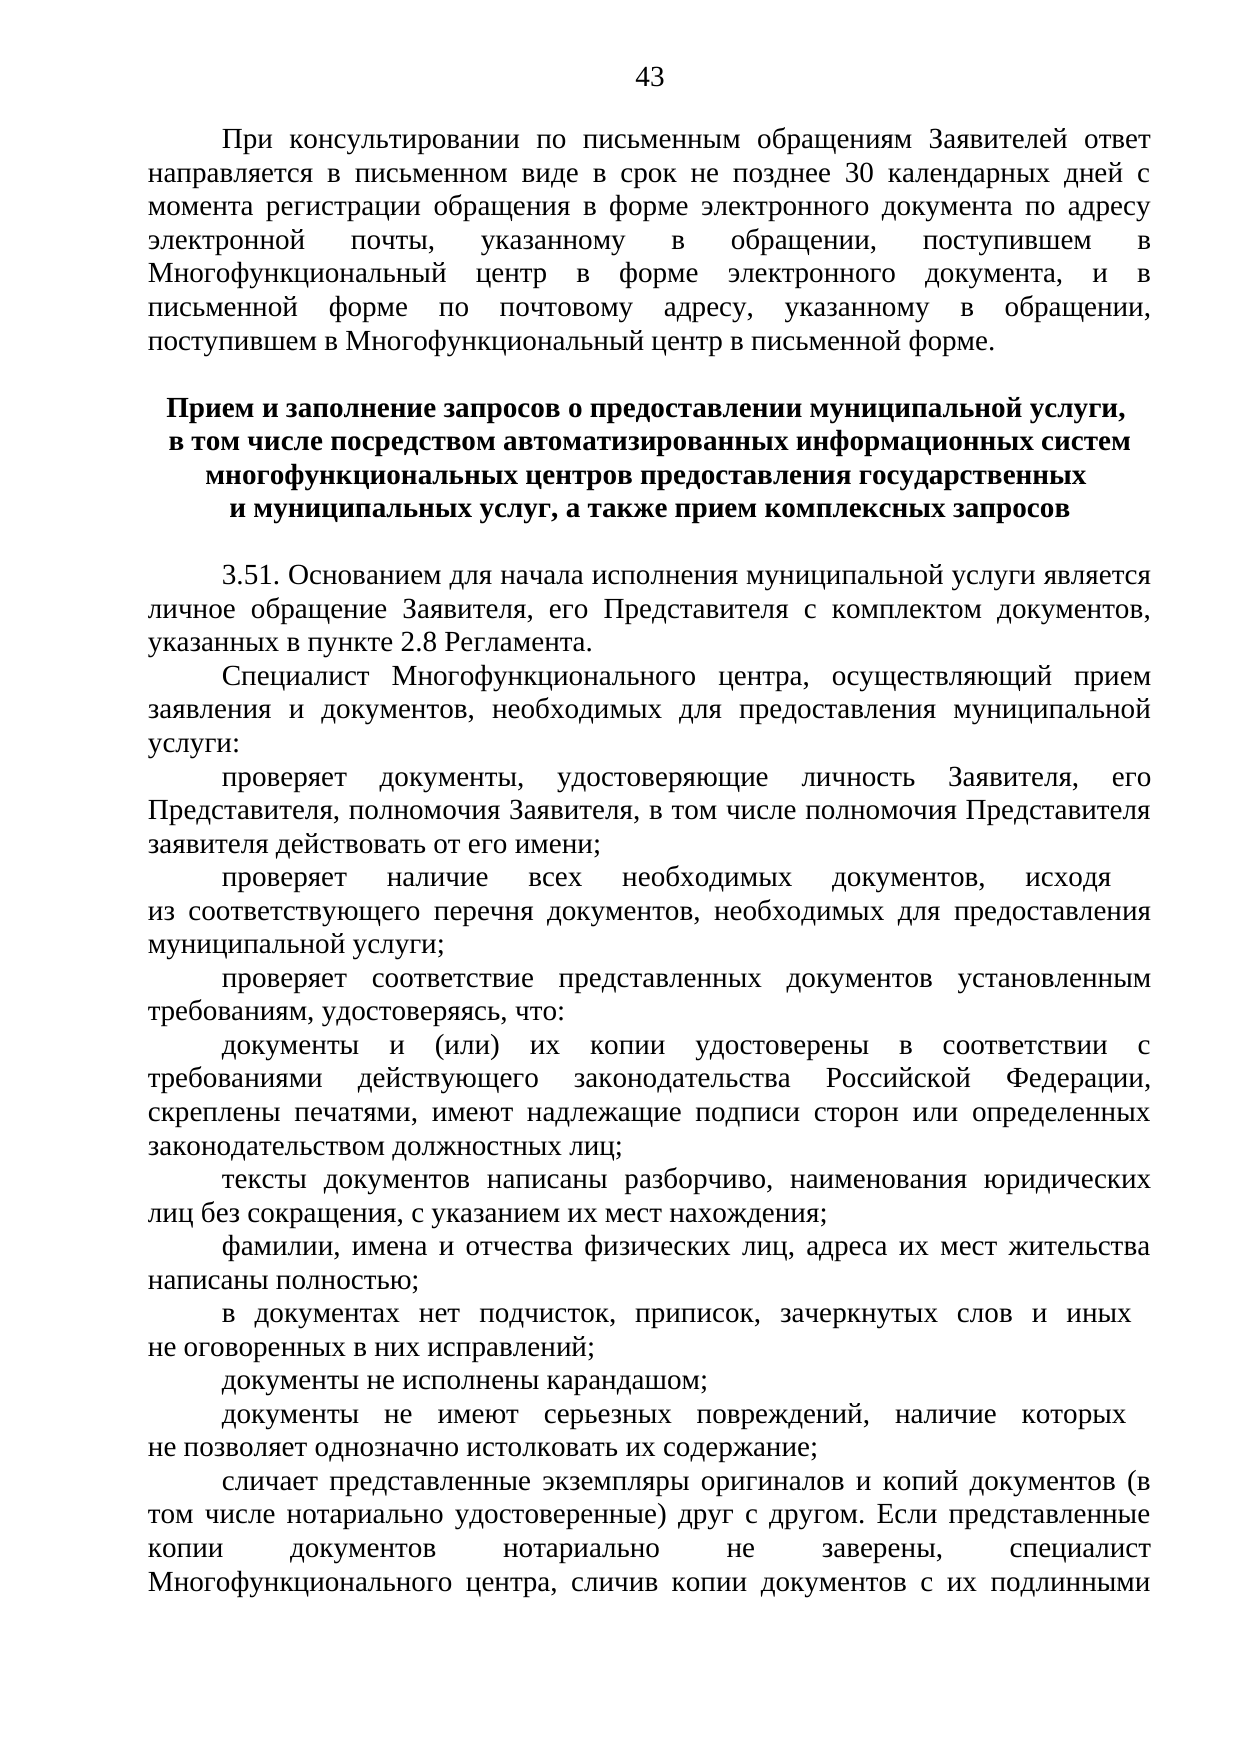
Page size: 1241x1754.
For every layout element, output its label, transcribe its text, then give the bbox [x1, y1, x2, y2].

text При консультировании по письменным обращениям Заявителей ответ направляется в письменном виде в срок не позднее 30 календарных дней с момента регистрации обращения в форме электронного документа по адресу электронной почты, указанному в обращении, поступившем в Многофункциональный центр в форме электронного документа, и в письменной форме по почтовому адресу, указанному в обращении, поступившем в Многофункциональный центр в письменной форме. [148, 121, 1152, 356]
text Прием и заполнение запросов о предоставлении муниципальной услуги, в том числе посредством автоматизированных информационных систем многофункциональных центров предоставления государственных и муниципальных услуг, а также прием комплексных запросов [148, 390, 1152, 524]
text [148, 1463, 1152, 1597]
text в документах нет подчисток, приписок, зачеркнутых слов и иных не оговоренных в них исправлений; [148, 1295, 1152, 1362]
text документы не имеют серьезных повреждений, наличие которых не позволяет однозначно истолковать их содержание; [148, 1396, 1152, 1463]
text проверяет наличие всех необходимых документов, исходя из соответствующего перечня документов, необходимых для предоставления муниципальной услуги; [148, 859, 1152, 960]
text фамилии, имена и отчества физических лиц, адреса их мест жительства написаны полностью; [148, 1228, 1152, 1295]
text проверяет соответствие представленных документов установленным требованиям, удостоверяясь, что: [148, 960, 1152, 1027]
text документы не исполнены карандашом; [148, 1362, 1152, 1396]
text тексты документов написаны разборчиво, наименования юридических лиц без сокращения, с указанием их мест нахождения; [148, 1161, 1152, 1228]
text проверяет документы, удостоверяющие личность Заявителя, его Представителя, полномочия Заявителя, в том числе полномочия Представителя заявителя действовать от его имени; [148, 759, 1152, 859]
text документы и (или) их копии удостоверены в соответствии с требованиями действующего законодательства Российской Федерации, скреплены печатями, имеют надлежащие подписи сторон или определенных законодательством должностных лиц; [148, 1027, 1152, 1161]
text Специалист Многофункционального центра, осуществляющий прием заявления и документов, необходимых для предоставления муниципальной услуги: [148, 658, 1152, 759]
text 3.51. Основанием для начала исполнения муниципальной услуги является личное обращение Заявителя, его Представителя с комплектом документов, указанных в пункте 2.8 Регламента. [148, 557, 1152, 658]
